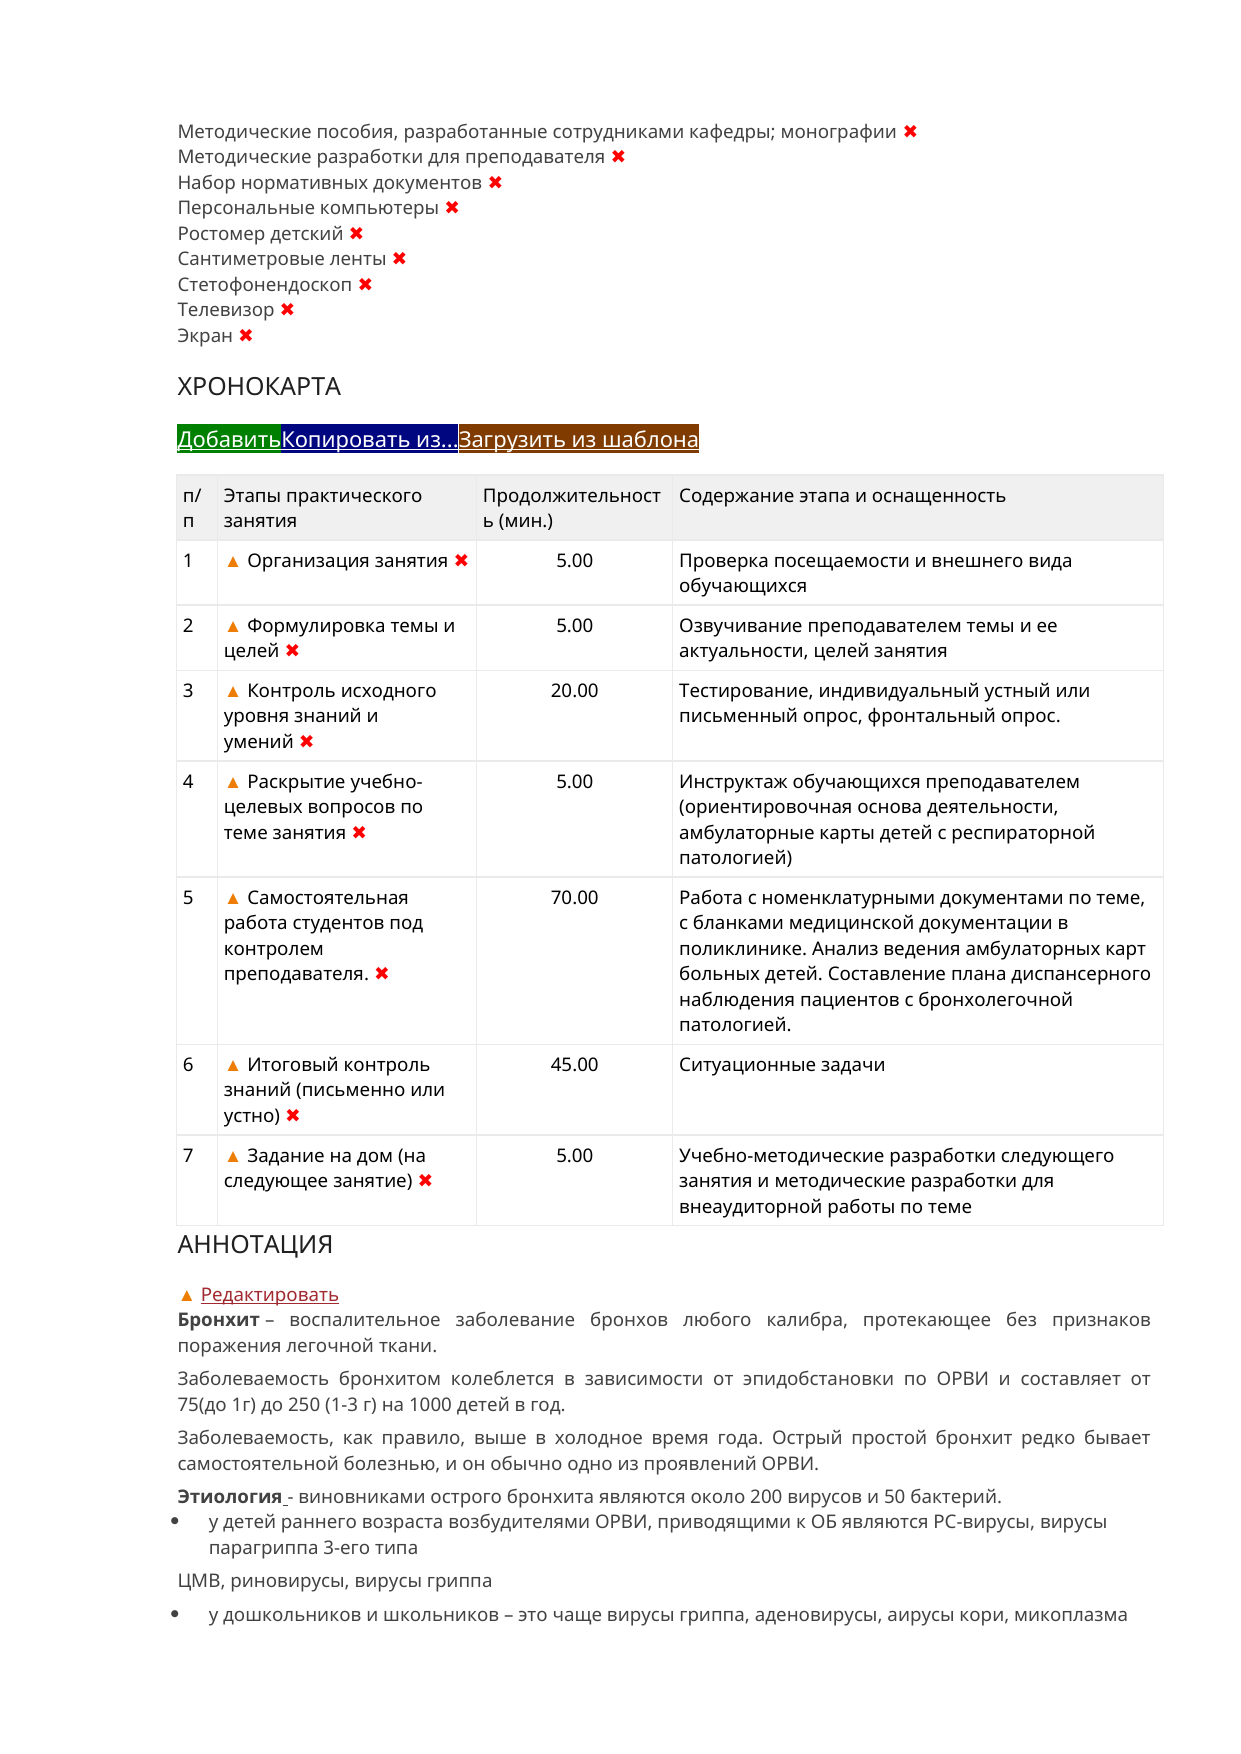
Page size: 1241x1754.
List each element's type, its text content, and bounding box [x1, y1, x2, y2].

table_header п/п [177, 476, 217, 539]
text Телевизор ✖ [177, 297, 1152, 322]
table_header Продолжительность (мин.) [477, 476, 672, 539]
table_cell Тестирование, индивидуальный устный или письменный опрос, фронтальный опрос. [673, 671, 1163, 760]
text Сантиметровые ленты ✖ [177, 246, 1152, 271]
table_cell Работа с номенклатурными документами по теме, с бланками медицинской документации в поликлинике. Анализ ведения амбулаторных карт больных детей. Составление плана диспансерного наблюдения пациентов с бронхолегочной патологией. [673, 878, 1163, 1043]
text ХРОНОКАРТА [177, 369, 1152, 403]
table_cell 4 [177, 762, 217, 876]
table_cell 5 [177, 878, 217, 1043]
table_cell 20.00 [477, 671, 672, 760]
table_cell ▲ Раскрытие учебно-целевых вопросов по теме занятия ✖ [218, 762, 476, 876]
table_header Этапы практического занятия [218, 476, 476, 539]
table_cell 45.00 [477, 1045, 672, 1134]
table_cell 5.00 [477, 1136, 672, 1225]
table_cell Ситуационные задачи [673, 1045, 1163, 1134]
table_cell 1 [177, 541, 217, 604]
text Персональные компьютеры ✖ [177, 195, 1152, 220]
table_cell 2 [177, 606, 217, 669]
text Методические разработки для преподавателя ✖ [177, 144, 1152, 169]
text ▲ Редактировать [177, 1281, 1152, 1307]
table_cell 5.00 [477, 762, 672, 876]
list у дошкольников и школьников – это чаще вирусы гриппа, аденовирусы, аирусы кори, микоплазма [171, 1601, 1152, 1626]
text ДобавитьКопировать из...Загрузить из шаблона [177, 423, 1152, 453]
table_cell 7 [177, 1136, 217, 1225]
list у детей раннего возраста возбудителями ОРВИ, приводящими к ОБ являются РС-вирусы, вирусы парагриппа 3-его типа [171, 1509, 1152, 1560]
table_cell Проверка посещаемости и внешнего вида обучающихся [673, 541, 1163, 604]
text Бронхит – воспалительное заболевание бронхов любого калибра, протекающее без признаков поражения легочной ткани. [177, 1307, 1152, 1358]
text Стетофонендоскоп ✖ [177, 271, 1152, 297]
text ЦМВ, риновирусы, вирусы гриппа [177, 1568, 1152, 1593]
table_cell 3 [177, 671, 217, 760]
table_cell 6 [177, 1045, 217, 1134]
table_cell 5.00 [477, 541, 672, 604]
text Набор нормативных документов ✖ [177, 169, 1152, 195]
table_cell ▲ Задание на дом (на следующее занятие) ✖ [218, 1136, 476, 1225]
table_cell Озвучивание преподавателем темы и ее актуальности, целей занятия [673, 606, 1163, 669]
text Этиология - виновниками острого бронхита являются около 200 вирусов и 50 бактерий. [177, 1483, 1152, 1509]
table_cell ▲ Самостоятельная работа студентов под контролем преподавателя. ✖ [218, 878, 476, 1043]
text Экран ✖ [177, 322, 1152, 348]
text Методические пособия, разработанные сотрудниками кафедры; монографии ✖ [177, 118, 1152, 144]
table_cell ▲ Контроль исходного уровня знаний и умений ✖ [218, 671, 476, 760]
table_cell ▲ Организация занятия ✖ [218, 541, 476, 604]
table_cell Инструктаж обучающихся преподавателем (ориентировочная основа деятельности, амбулаторные карты детей с респираторной патологией) [673, 762, 1163, 876]
table_cell 70.00 [477, 878, 672, 1043]
text Заболеваемость, как правило, выше в холодное время года. Острый простой бронхит редко бывает самостоятельной болезнью, и он обычно одно из проявлений ОРВИ. [177, 1424, 1152, 1475]
table_header Содержание этапа и оснащенность [673, 476, 1163, 539]
table_cell 5.00 [477, 606, 672, 669]
table_cell Учебно-методические разработки следующего занятия и методические разработки для внеаудиторной работы по теме [673, 1136, 1163, 1225]
text АННОТАЦИЯ [177, 1226, 1152, 1260]
text Заболеваемость бронхитом колеблется в зависимости от эпидобстановки по ОРВИ и составляет от 75(до 1г) до 250 (1-3 г) на 1000 детей в год. [177, 1366, 1152, 1417]
text Ростомер детский ✖ [177, 220, 1152, 246]
table_cell ▲ Формулировка темы и целей ✖ [218, 606, 476, 669]
table_cell ▲ Итоговый контроль знаний (письменно или устно) ✖ [218, 1045, 476, 1134]
